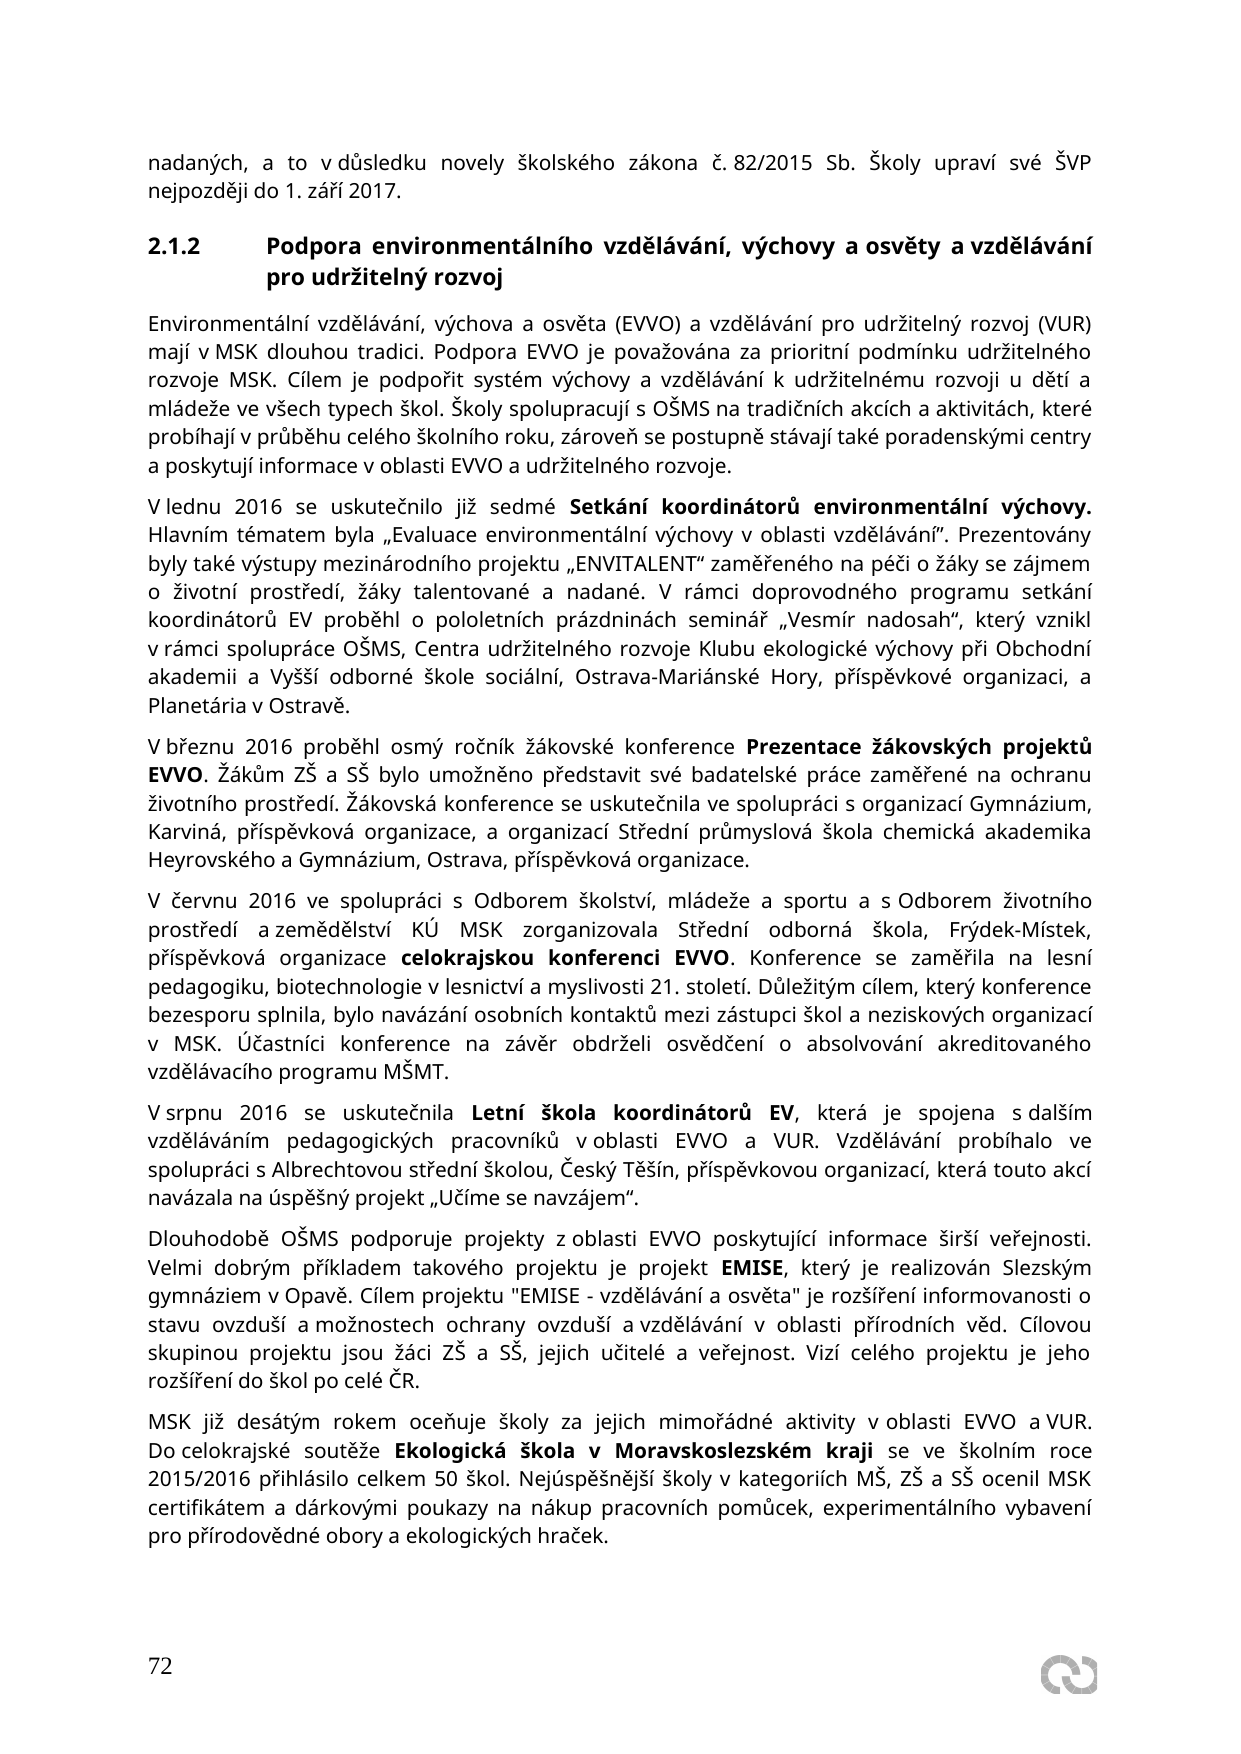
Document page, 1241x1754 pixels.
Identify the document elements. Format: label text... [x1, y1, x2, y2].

text V červnu 2016 ve spolupráci s Odborem školství, mládeže a sportu a s Odborem životního prostředí a zemědělství KÚ MSK zorganizovala Střední odborná škola, Frýdek-Místek, příspěvková organizace celokrajskou konferenci EVVO. Konference se zaměřila na lesní pedagogiku, biotechnologie v lesnictví a myslivosti 21. století. Důležitým cílem, který konference bezesporu splnila, bylo navázání osobních kontaktů mezi zástupci škol a neziskových organizací v MSK. Účastníci konference na závěr obdrželi osvědčení o absolvování akreditovaného vzdělávacího programu MŠMT. [148, 887, 1092, 1086]
text V srpnu 2016 se uskutečnila Letní škola koordinátorů EV, která je spojena s dalším vzděláváním pedagogických pracovníků v oblasti EVVO a VUR. Vzdělávání probíhalo ve spolupráci s Albrechtovou střední školou, Český Těšín, příspěvkovou organizací, která touto akcí navázala na úspěšný projekt „Učíme se navzájem“. [148, 1098, 1092, 1212]
subtitle Podpora environmentálního vzdělávání, výchovy a osvěty a vzdělávání pro udržitelný rozvoj [148, 229, 1092, 292]
text Dlouhodobě OŠMS podporuje projekty z oblasti EVVO poskytující informace širší veřejnosti. Velmi dobrým příkladem takového projektu je projekt EMISE, který je realizován Slezským gymnáziem v Opavě. Cílem projektu "EMISE - vzdělávání a osvěta" je rozšíření informovanosti o stavu ovzduší a možnostech ochrany ovzduší a vzdělávání v oblasti přírodních věd. Cílovou skupinou projektu jsou žáci ZŠ a SŠ, jejich učitelé a veřejnost. Vizí celého projektu je jeho rozšíření do škol po celé ČR. [148, 1224, 1092, 1395]
text V lednu 2016 se uskutečnilo již sedmé Setkání koordinátorů environmentální výchovy. Hlavním tématem byla „Evaluace environmentální výchovy v oblasti vzdělávání”. Prezentovány byly také výstupy mezinárodního projektu „ENVITALENT“ zaměřeného na péči o žáky se zájmem o životní prostředí, žáky talentované a nadané. V rámci doprovodného programu setkání koordinátorů EV proběhl o pololetních prázdninách seminář „Vesmír nadosah“, který vznikl v rámci spolupráce OŠMS, Centra udržitelného rozvoje Klubu ekologické výchovy při Obchodní akademii a Vyšší odborné škole sociální, Ostrava-Mariánské Hory, příspěvkové organizaci, a Planetária v Ostravě. [148, 492, 1092, 719]
text V březnu 2016 proběhl osmý ročník žákovské konference Prezentace žákovských projektů EVVO. Žákům ZŠ a SŠ bylo umožněno představit své badatelské práce zaměřené na ochranu životního prostředí. Žákovská konference se uskutečnila ve spolupráci s organizací Gymnázium, Karviná, příspěvková organizace, a organizací Střední průmyslová škola chemická akademika Heyrovského a Gymnázium, Ostrava, příspěvková organizace. [148, 732, 1092, 874]
text Environmentální vzdělávání, výchova a osvěta (EVVO) a vzdělávání pro udržitelný rozvoj (VUR) mají v MSK dlouhou tradici. Podpora EVVO je považována za prioritní podmínku udržitelného rozvoje MSK. Cílem je podpořit systém výchovy a vzdělávání k udržitelnému rozvoji u dětí a mládeže ve všech typech škol. Školy spolupracují s OŠMS na tradičních akcích a aktivitách, které probíhají v průběhu celého školního roku, zároveň se postupně stávají také poradenskými centry a poskytují informace v oblasti EVVO a udržitelného rozvoje. [148, 309, 1092, 479]
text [148, 148, 1092, 204]
text MSK již desátým rokem oceňuje školy za jejich mimořádné aktivity v oblasti EVVO a VUR. Do celokrajské soutěže Ekologická škola v Moravskoslezském kraji se ve školním roce 2015/2016 přihlásilo celkem 50 škol. Nejúspěšnější školy v kategoriích MŠ, ZŠ a SŠ ocenil MSK certifikátem a dárkovými poukazy na nákup pracovních pomůcek, experimentálního vybavení pro přírodovědné obory a ekologických hraček. [148, 1407, 1092, 1550]
picture [1040, 1655, 1098, 1693]
